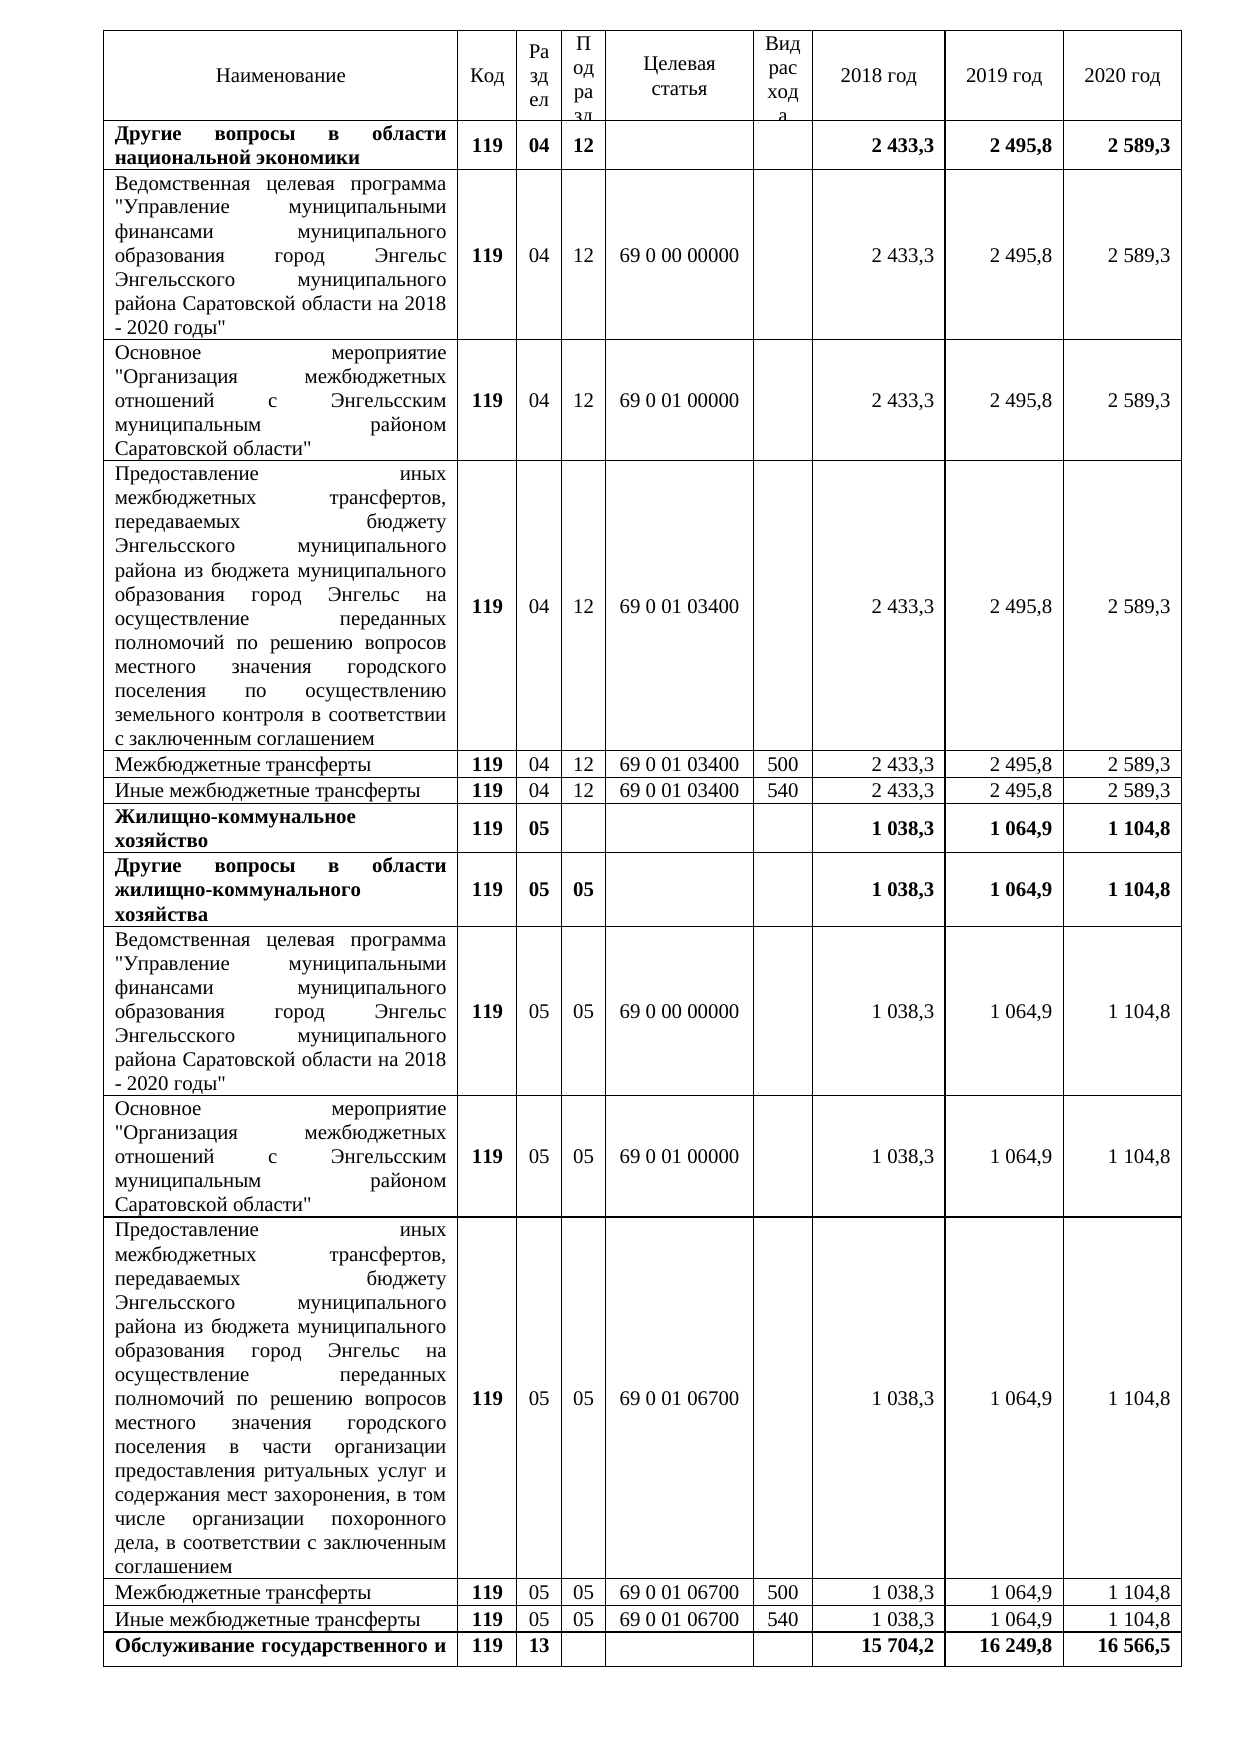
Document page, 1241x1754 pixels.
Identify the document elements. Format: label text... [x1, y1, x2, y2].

table_cell 1 104,8 [1064, 804, 1181, 852]
table_cell 05 [517, 1606, 561, 1631]
table_header Код [458, 31, 516, 120]
table_cell 15 704,2 [813, 1633, 944, 1666]
table_cell [606, 1633, 753, 1666]
table_cell 1 064,9 [946, 1218, 1063, 1578]
table_cell Другие вопросы в области жилищно-коммунального хозяйства [104, 853, 457, 926]
table_cell 1 064,9 [946, 1096, 1063, 1216]
table_cell 1 038,3 [813, 1096, 944, 1216]
table_header Раздел [517, 31, 561, 120]
table_cell 119 [458, 1579, 516, 1605]
table_cell [754, 121, 812, 169]
table_cell Иные межбюджетные трансферты [104, 1606, 457, 1631]
table_cell 2 433,3 [813, 121, 944, 169]
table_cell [104, 1633, 457, 1666]
table_cell 540 [754, 778, 812, 803]
table_cell 2 495,8 [946, 170, 1063, 339]
table_header Вид расхода [754, 31, 812, 120]
table_cell 119 [458, 121, 516, 169]
table_cell Предоставление иных межбюджетных трансфертов, передаваемых бюджету Энгельсского муниципального района из бюджета муниципального образования город Энгельс на осуществление переданных полномочий по решению вопросов местного значения городского поселения по осуществлению земельного контроля в соответствии с заключенным соглашением [104, 461, 457, 750]
table_cell 1 104,8 [1064, 927, 1181, 1095]
table_cell [754, 853, 812, 926]
table_cell 119 [458, 853, 516, 926]
table_cell 05 [517, 1218, 561, 1578]
table_cell 69 0 01 03400 [606, 751, 753, 777]
table_cell 12 [562, 340, 605, 460]
table_cell 119 [458, 1096, 516, 1216]
table_cell Ведомственная целевая программа "Управление муниципальными финансами муниципального образования город Энгельс Энгельсского муниципального района Саратовской области на 2018 - 2020 годы" [104, 170, 457, 339]
table_cell 69 0 00 00000 [606, 170, 753, 339]
table_cell 12 [562, 170, 605, 339]
table_cell 119 [458, 927, 516, 1095]
table_header Наименование [104, 31, 457, 120]
table_cell 2 589,3 [1064, 461, 1181, 750]
table_cell 2 495,8 [946, 778, 1063, 803]
table_cell 1 064,9 [946, 1606, 1063, 1631]
table_cell 12 [562, 461, 605, 750]
table_cell 12 [562, 778, 605, 803]
table_cell 04 [517, 778, 561, 803]
table_cell 119 [458, 340, 516, 460]
table_cell 2 589,3 [1064, 340, 1181, 460]
table_header 2020 год [1064, 31, 1181, 120]
table_cell [562, 804, 605, 852]
table_cell 119 [458, 170, 516, 339]
table_cell 05 [517, 1096, 561, 1216]
table_header Целевая статья [606, 31, 753, 120]
table_cell 69 0 01 03400 [606, 778, 753, 803]
table_cell 119 [458, 1633, 516, 1666]
table_cell 05 [517, 1579, 561, 1605]
table_cell 119 [458, 1218, 516, 1578]
table_cell 05 [562, 1096, 605, 1216]
table_cell 2 495,8 [946, 121, 1063, 169]
table_cell 69 0 01 06700 [606, 1579, 753, 1605]
table_cell 119 [458, 778, 516, 803]
table_cell 1 038,3 [813, 927, 944, 1095]
table_cell 2 495,8 [946, 461, 1063, 750]
table_cell Предоставление иных межбюджетных трансфертов, передаваемых бюджету Энгельсского муниципального района из бюджета муниципального образования город Энгельс на осуществление переданных полномочий по решению вопросов местного значения городского поселения в части организации предоставления ритуальных услуг и содержания мест захоронения, в том числе организации похоронного дела, в соответствии с заключенным соглашением [104, 1218, 457, 1578]
table_cell 2 495,8 [946, 751, 1063, 777]
table_cell [754, 927, 812, 1095]
table_cell 12 [562, 121, 605, 169]
table_cell 69 0 01 06700 [606, 1218, 753, 1578]
table_cell 1 104,8 [1064, 1579, 1181, 1605]
table_cell 1 038,3 [813, 1218, 944, 1578]
table_cell 04 [517, 461, 561, 750]
table_cell [754, 170, 812, 339]
table_cell 500 [754, 751, 812, 777]
table_cell 2 433,3 [813, 340, 944, 460]
table_cell 16 566,5 [1064, 1633, 1181, 1666]
table_cell 1 038,3 [813, 1606, 944, 1631]
table_cell 1 038,3 [813, 853, 944, 926]
table_cell 69 0 01 00000 [606, 1096, 753, 1216]
table_cell [754, 804, 812, 852]
table_cell 1 104,8 [1064, 1096, 1181, 1216]
table_cell 1 064,9 [946, 927, 1063, 1095]
table_cell 69 0 01 06700 [606, 1606, 753, 1631]
table_cell 05 [562, 1606, 605, 1631]
table_cell 540 [754, 1606, 812, 1631]
table_cell 2 589,3 [1064, 778, 1181, 803]
table_cell 1 104,8 [1064, 1606, 1181, 1631]
table_cell 2 433,3 [813, 778, 944, 803]
table_cell 1 064,9 [946, 1579, 1063, 1605]
table_cell 1 064,9 [946, 853, 1063, 926]
table_cell 2 495,8 [946, 340, 1063, 460]
table_cell 04 [517, 340, 561, 460]
table_cell 500 [754, 1579, 812, 1605]
table_header 2019 год [946, 31, 1063, 120]
table_cell [606, 853, 753, 926]
table_cell Межбюджетные трансферты [104, 1579, 457, 1605]
table_cell [562, 1633, 605, 1666]
table_cell 05 [562, 1579, 605, 1605]
table_cell 119 [458, 751, 516, 777]
table_cell 2 433,3 [813, 461, 944, 750]
table_cell 12 [562, 751, 605, 777]
table_cell 1 038,3 [813, 1579, 944, 1605]
table_cell 05 [562, 927, 605, 1095]
table_cell 69 0 01 00000 [606, 340, 753, 460]
table_cell [754, 461, 812, 750]
table_cell 119 [458, 804, 516, 852]
table_cell 04 [517, 121, 561, 169]
table_cell [754, 1218, 812, 1578]
table_cell Основное мероприятие "Организация межбюджетных отношений с Энгельсским муниципальным районом Саратовской области" [104, 1096, 457, 1216]
table_cell Другие вопросы в области национальной экономики [104, 121, 457, 169]
table_cell 1 104,8 [1064, 1218, 1181, 1578]
table_cell 69 0 01 03400 [606, 461, 753, 750]
table_cell [606, 121, 753, 169]
table_cell 05 [517, 853, 561, 926]
table_cell 2 433,3 [813, 170, 944, 339]
table_cell 05 [562, 1218, 605, 1578]
table_cell Иные межбюджетные трансферты [104, 778, 457, 803]
table_cell 1 064,9 [946, 804, 1063, 852]
table_header 2018 год [813, 31, 944, 120]
table_cell 04 [517, 170, 561, 339]
table_cell [754, 1096, 812, 1216]
table_cell 05 [517, 804, 561, 852]
table_cell 1 104,8 [1064, 853, 1181, 926]
table_cell [606, 804, 753, 852]
table_cell 119 [458, 1606, 516, 1631]
table_cell 13 [517, 1633, 561, 1666]
table_cell 119 [458, 461, 516, 750]
table_cell 2 589,3 [1064, 751, 1181, 777]
table_cell 16 249,8 [946, 1633, 1063, 1666]
table_cell [754, 340, 812, 460]
table_cell 1 038,3 [813, 804, 944, 852]
table_cell Жилищно-коммунальное хозяйство [104, 804, 457, 852]
table_cell Межбюджетные трансферты [104, 751, 457, 777]
table_cell 2 589,3 [1064, 170, 1181, 339]
table_cell Основное мероприятие "Организация межбюджетных отношений с Энгельсским муниципальным районом Саратовской области" [104, 340, 457, 460]
table_cell 05 [517, 927, 561, 1095]
table_cell 04 [517, 751, 561, 777]
table_cell 2 433,3 [813, 751, 944, 777]
table_cell 05 [562, 853, 605, 926]
table_cell Ведомственная целевая программа "Управление муниципальными финансами муниципального образования город Энгельс Энгельсского муниципального района Саратовской области на 2018 - 2020 годы" [104, 927, 457, 1095]
table_cell 2 589,3 [1064, 121, 1181, 169]
table_cell 69 0 00 00000 [606, 927, 753, 1095]
table_header Подраздел [562, 31, 605, 120]
table_cell [754, 1633, 812, 1666]
